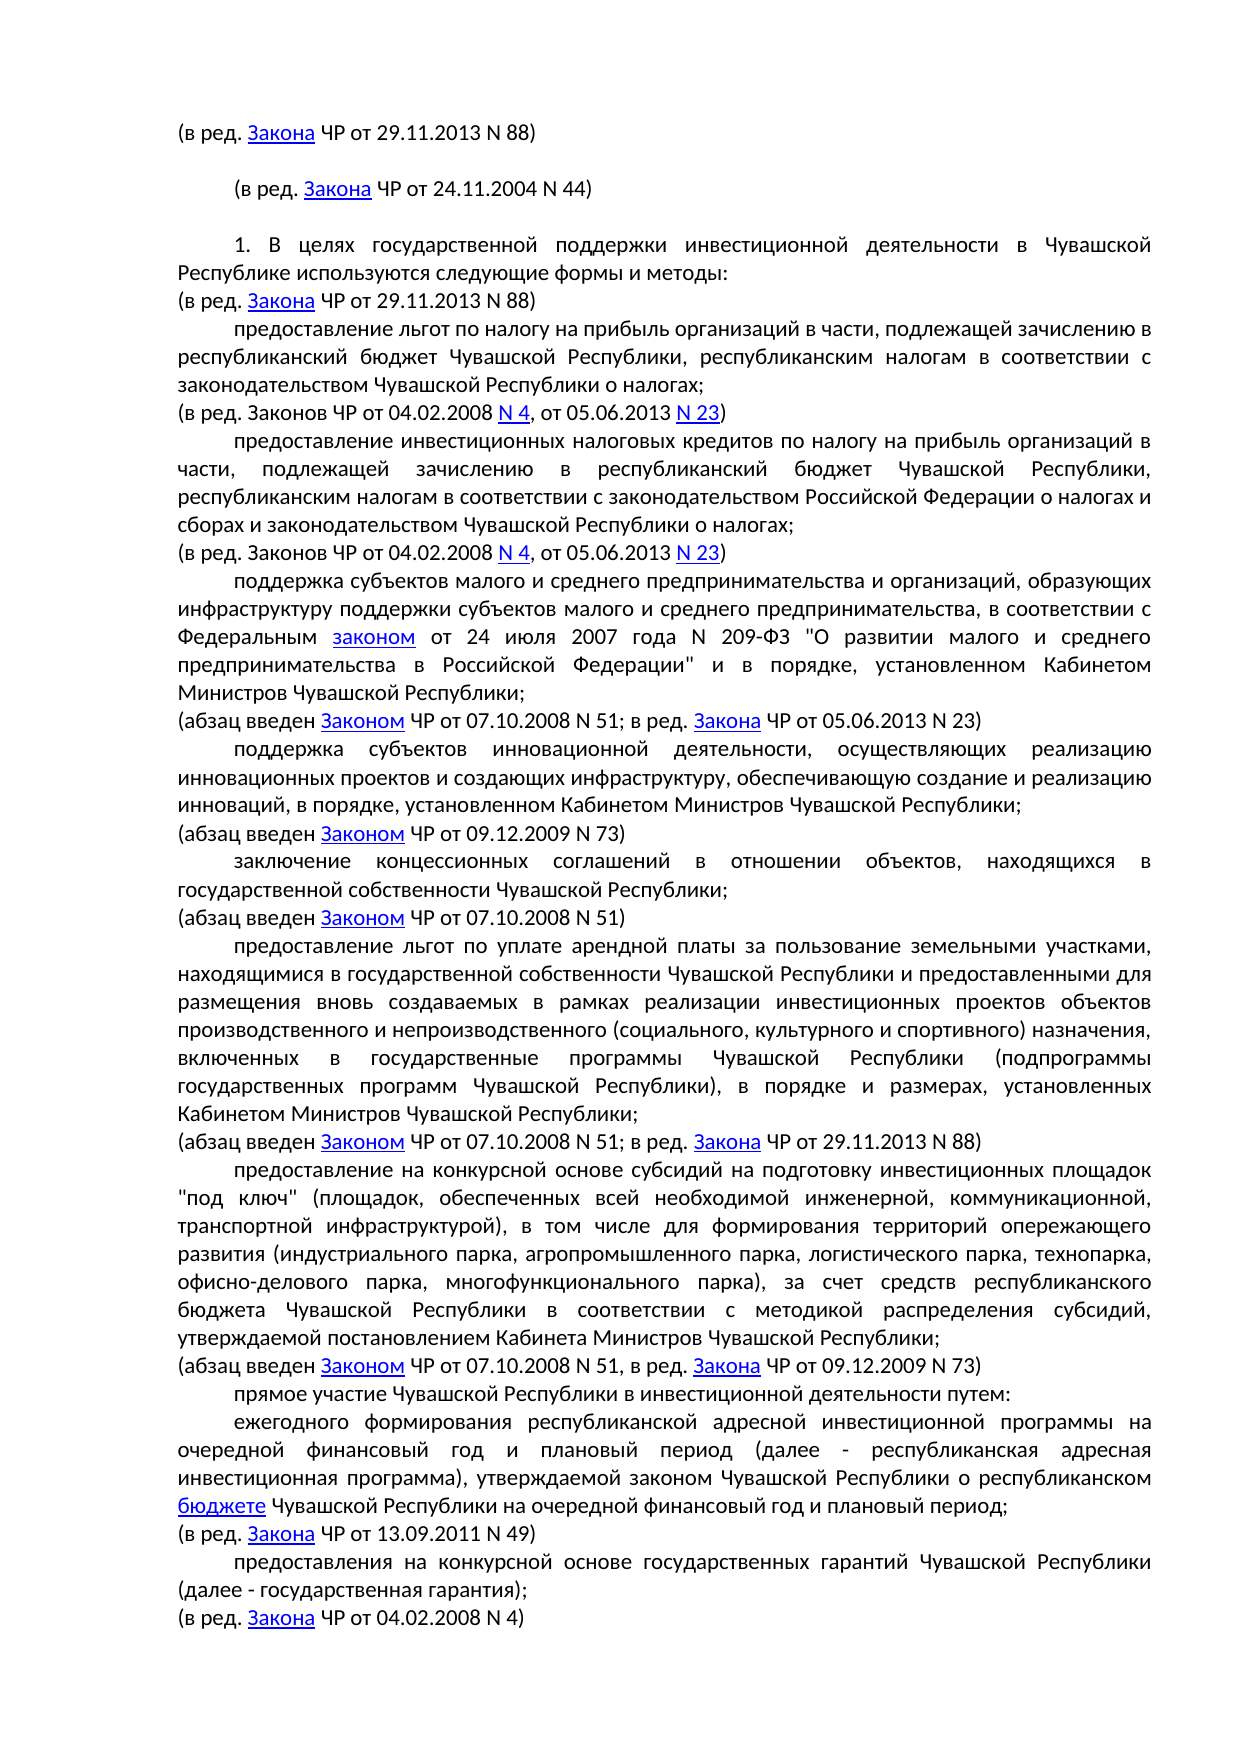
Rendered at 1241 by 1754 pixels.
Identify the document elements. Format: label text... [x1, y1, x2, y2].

text предоставление на конкурсной основе субсидий на подготовку инвестиционных площадок "под ключ" (площадок, обеспеченных всей необходимой инженерной, коммуникационной, транспортной инфраструктурой), в том числе для формирования территорий опережающего развития (индустриального парка, агропромышленного парка, логистического парка, технопарка, офисно-делового парка, многофункционального парка), за счет средств республиканского бюджета Чувашской Республики в соответствии с методикой распределения субсидий, утверждаемой постановлением Кабинета Министров Чувашской Республики; [177, 1155, 1152, 1351]
text (в ред. Закона ЧР от 13.09.2011 N 49) [177, 1519, 1152, 1547]
text поддержка субъектов малого и среднего предпринимательства и организаций, образующих инфраструктуру поддержки субъектов малого и среднего предпринимательства, в соответствии с Федеральным законом от 24 июля 2007 года N 209-ФЗ "О развитии малого и среднего предпринимательства в Российской Федерации" и в порядке, установленном Кабинетом Министров Чувашской Республики; [177, 566, 1152, 707]
text (абзац введен Законом ЧР от 07.10.2008 N 51; в ред. Закона ЧР от 29.11.2013 N 88) [177, 1127, 1152, 1155]
text (в ред. Законов ЧР от 04.02.2008 N 4, от 05.06.2013 N 23) [177, 398, 1152, 426]
text (в ред. Законов ЧР от 04.02.2008 N 4, от 05.06.2013 N 23) [177, 538, 1152, 566]
text предоставление льгот по налогу на прибыль организаций в части, подлежащей зачислению в республиканский бюджет Чувашской Республики, республиканским налогам в соответствии с законодательством Чувашской Республики о налогах; [177, 314, 1152, 398]
text ежегодного формирования республиканской адресной инвестиционной программы на очередной финансовый год и плановый период (далее - республиканская адресная инвестиционная программа), утверждаемой законом Чувашской Республики о республиканском бюджете Чувашской Республики на очередной финансовый год и плановый период; [177, 1407, 1152, 1519]
text предоставление льгот по уплате арендной платы за пользование земельными участками, находящимися в государственной собственности Чувашской Республики и предоставленными для размещения вновь создаваемых в рамках реализации инвестиционных проектов объектов производственного и непроизводственного (социального, культурного и спортивного) назначения, включенных в государственные программы Чувашской Республики (подпрограммы государственных программ Чувашской Республики), в порядке и размерах, установленных Кабинетом Министров Чувашской Республики; [177, 931, 1152, 1127]
text прямое участие Чувашской Республики в инвестиционной деятельности путем: [177, 1379, 1152, 1407]
text (в ред. Закона ЧР от 24.11.2004 N 44) [177, 174, 1152, 202]
text 1. В целях государственной поддержки инвестиционной деятельности в Чувашской Республике используются следующие формы и методы: [177, 230, 1152, 286]
text (в ред. Закона ЧР от 04.02.2008 N 4) [177, 1603, 1152, 1631]
text предоставление инвестиционных налоговых кредитов по налогу на прибыль организаций в части, подлежащей зачислению в республиканский бюджет Чувашской Республики, республиканским налогам в соответствии с законодательством Российской Федерации о налогах и сборах и законодательством Чувашской Республики о налогах; [177, 426, 1152, 538]
text (в ред. Закона ЧР от 29.11.2013 N 88) [177, 118, 1152, 146]
text поддержка субъектов инновационной деятельности, осуществляющих реализацию инновационных проектов и создающих инфраструктуру, обеспечивающую создание и реализацию инноваций, в порядке, установленном Кабинетом Министров Чувашской Республики; [177, 734, 1152, 819]
text (абзац введен Законом ЧР от 07.10.2008 N 51, в ред. Закона ЧР от 09.12.2009 N 73) [177, 1351, 1152, 1379]
text (абзац введен Законом ЧР от 07.10.2008 N 51; в ред. Закона ЧР от 05.06.2013 N 23) [177, 707, 1152, 734]
text предоставления на конкурсной основе государственных гарантий Чувашской Республики (далее - государственная гарантия); [177, 1547, 1152, 1603]
text (в ред. Закона ЧР от 29.11.2013 N 88) [177, 286, 1152, 314]
text заключение концессионных соглашений в отношении объектов, находящихся в государственной собственности Чувашской Республики; [177, 847, 1152, 903]
text (абзац введен Законом ЧР от 09.12.2009 N 73) [177, 819, 1152, 847]
text (абзац введен Законом ЧР от 07.10.2008 N 51) [177, 903, 1152, 931]
